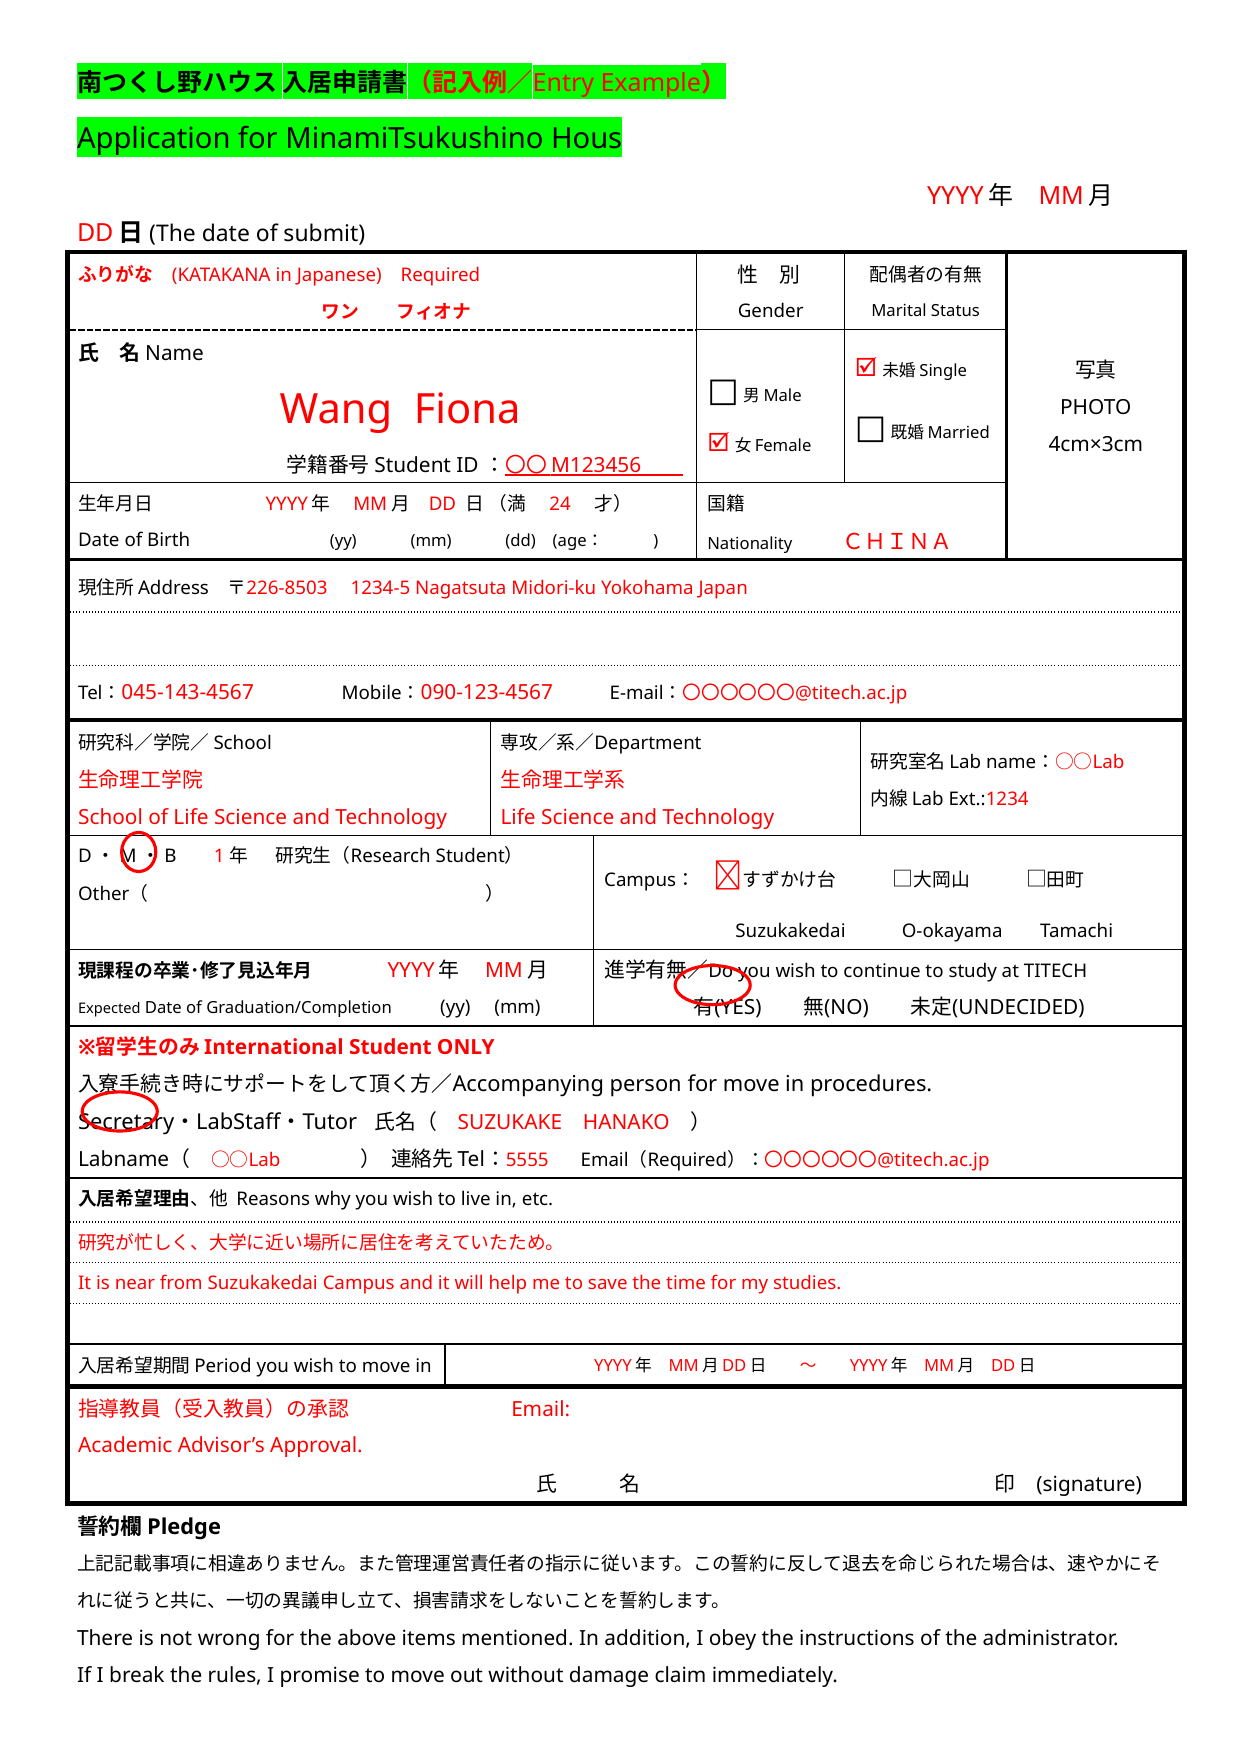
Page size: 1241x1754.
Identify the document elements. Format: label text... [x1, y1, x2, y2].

table_cell ※留学生のみInternational Student ONLY 入寮手続き時にサポートをして頂く方／Accompanying person for move in procedures. Secretary・LabStaff・Tutor 氏名（ SUZUKAKE HANAKO ） Labname（ ○○Lab ） 連絡先Tel：5555 Email（Required）：〇〇〇〇〇〇@titech.ac.jp [70, 1027, 1182, 1177]
table_cell [70, 611, 1182, 664]
text 上記記載事項に相違ありません。また管理運営責任者の指示に従います。この誓約に反して退去を命じられた場合は、速やかにそれに従うと共に、一切の異議申し立て、損害請求をしないことを誓約します。 [77, 1543, 1163, 1618]
text 誓約欄Pledge [77, 1506, 1163, 1543]
text YYYY年 MM月 DD日 (The date of submit) [77, 174, 1163, 249]
table_cell YYYY年 MM月DD日 ～ YYYY年 MM月 DD日 [446, 1345, 1182, 1384]
table_cell 入居希望理由、他 Reasons why you wish to live in, etc. [70, 1179, 1182, 1221]
table_cell D ・ M ・ B 1 年 研究生（Research Student） Other（ ） [70, 836, 593, 948]
table_cell 氏 名 Name Wang Fiona 学籍番号 Student ID ：〇〇M123456 [70, 329, 696, 482]
table_cell 入居希望期間Period you wish to move in [70, 1345, 444, 1384]
table_cell 研究室名Lab name：○○Lab 内線Lab Ext.:1234 [861, 722, 1182, 835]
table_cell □ 男 Male 女Female [697, 330, 844, 482]
table_header 写真 PHOTO 4cm×3cm [1008, 254, 1182, 558]
table_cell 生年月日 YYYY年 MM月 DD 日 （満 24 才） Date of Birth (yy) (mm) (dd) (age： ) [70, 483, 696, 558]
table_header ふりがな (KATAKANA in Japanese) Required ワン フィオナ [70, 254, 696, 329]
text If I break the rules, I promise to move out without damage claim immediately. [77, 1656, 1163, 1693]
table_cell 専攻／系／Department 生命理工学系 Life Science and Technology [491, 722, 860, 835]
table_header 配偶者の有無 Marital Status [845, 254, 1005, 329]
table_cell 研究が忙しく、大学に近い場所に居住を考えていたため。 [70, 1221, 1182, 1262]
text Application for MinamiTsukushino Hous [77, 99, 1163, 174]
text 南つくし野ハウス 入居申請書（記入例／Entry Example） [77, 62, 1163, 99]
table_cell Tel：045-143-4567 Mobile：090-123-4567 E-mail：〇〇〇〇〇〇@titech.ac.jp [70, 665, 1182, 718]
table_cell It is near from Suzukakedai Campus and it will help me to save the time for my studies. [70, 1262, 1182, 1303]
table_cell 国籍 Nationality ＣＨＩＮＡ [697, 483, 1005, 558]
table_cell 進学有無／Do you wish to continue to study at TITECH 有(YES) 無(NO) 未定(UNDECIDED) [594, 950, 1182, 1024]
table_header 性 別 Gender [697, 254, 844, 329]
table_cell 研究科／学院／ School 生命理工学院 School of Life Science and Technology [70, 722, 490, 835]
table_cell 現住所Address 〒226-8503 1234-5 Nagatsuta Midori-ku Yokohama Japan [70, 561, 1182, 611]
table_cell [70, 1303, 1182, 1343]
table_cell 指導教員（受入教員）の承認 Email: Academic Advisor’s Approval. 氏 名 印 (signature) [70, 1389, 1182, 1501]
table_cell 現課程の卒業･修了見込年月 YYYY年 MM月 Expected Date of Graduation/Completion (yy) (mm) [70, 950, 593, 1024]
table_cell Campus： すずかけ台 □大岡山 □田町 Suzukakedai O-okayama Tamachi [594, 836, 1182, 948]
text There is not wrong for the above items mentioned. In addition, I obey the instructions of the administrator. [77, 1618, 1163, 1656]
table_cell 未婚 Single □ 既婚 Married [845, 330, 1005, 482]
